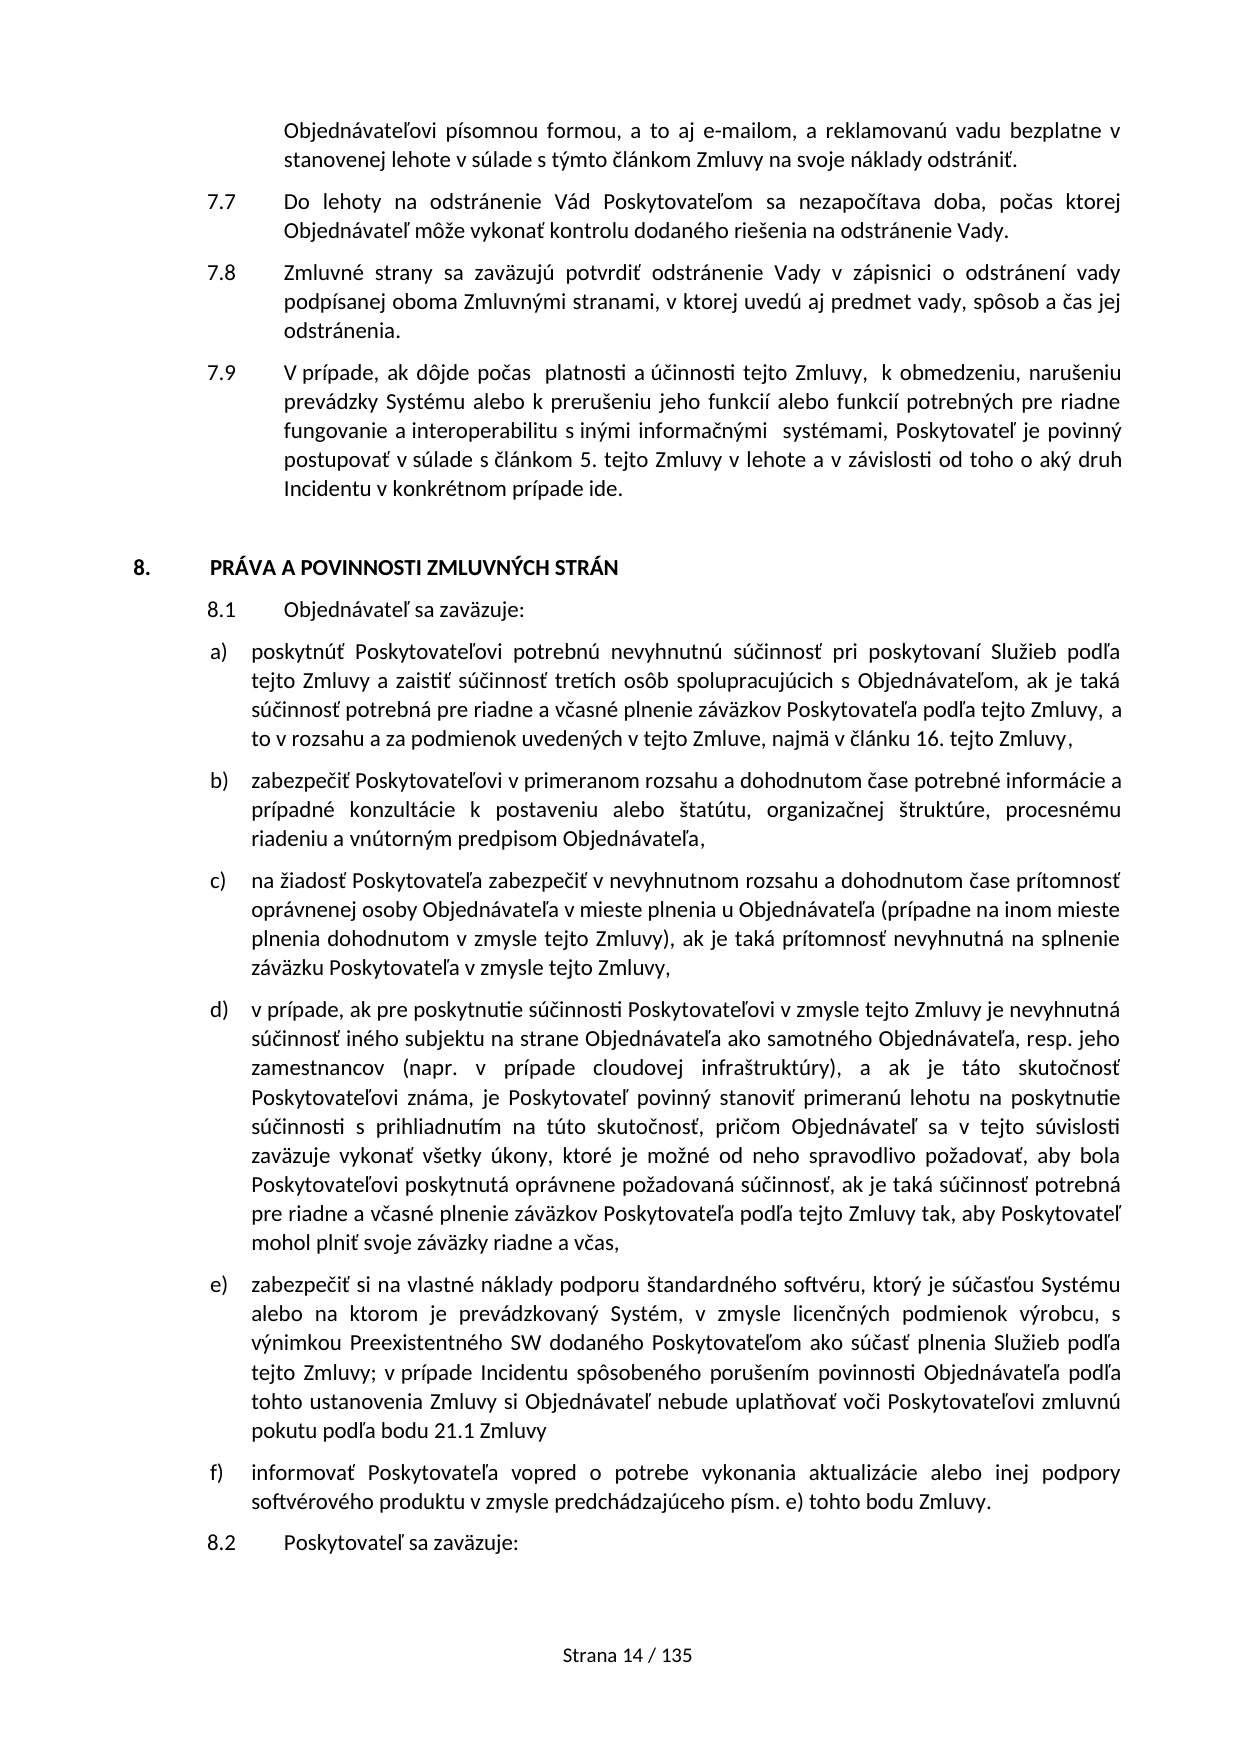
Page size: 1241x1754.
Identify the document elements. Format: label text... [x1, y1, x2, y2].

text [207, 115, 1122, 173]
text PRÁVA A POVINNOSTI ZMLUVNÝCH STRÁN [133, 552, 1122, 582]
list v prípade, ak pre poskytnutie súčinnosti Poskytovateľovi v zmysle tejto Zmluvy je nevyhnutná súčinnosť iného subjektu na strane Objednávateľa ako samotného Objednávateľa, resp. jeho zamestnancov (napr. v prípade cloudovej infraštruktúry), a ak je táto skutočnosť Poskytovateľovi známa, je Poskytovateľ povinný stanoviť primeranú lehotu na poskytnutie súčinnosti s prihliadnutím na túto skutočnosť, pričom Objednávateľ sa v tejto súvislosti zaväzuje vykonať všetky úkony, ktoré je možné od neho spravodlivo požadovať, aby bola Poskytovateľovi poskytnutá oprávnene požadovaná súčinnosť, ak je taká súčinnosť potrebná pre riadne a včasné plnenie záväzkov Poskytovateľa podľa tejto Zmluvy tak, aby Poskytovateľ mohol plniť svoje záväzky riadne a včas, [210, 994, 1122, 1257]
text Do lehoty na odstránenie Vád Poskytovateľom sa nezapočítava doba, počas ktorej Objednávateľ môže vykonať kontrolu dodaného riešenia na odstránenie Vady. [207, 186, 1122, 244]
list zabezpečiť si na vlastné náklady podporu štandardného softvéru, ktorý je súčasťou Systému alebo na ktorom je prevádzkovaný Systém, v zmysle licenčných podmienok výrobcu, s výnimkou Preexistentného SW dodaného Poskytovateľom ako súčasť plnenia Služieb podľa tejto Zmluvy; v prípade Incidentu spôsobeného porušením povinnosti Objednávateľa podľa tohto ustanovenia Zmluvy si Objednávateľ nebude uplatňovať voči Poskytovateľovi zmluvnú pokutu podľa bodu 21.1 Zmluvy [210, 1269, 1122, 1444]
list informovať Poskytovateľa vopred o potrebe vykonania aktualizácie alebo inej podpory softvérového produktu v zmysle predchádzajúceho písm. e) tohto bodu Zmluvy. [210, 1457, 1122, 1515]
list zabezpečiť Poskytovateľovi v primeranom rozsahu a dohodnutom čase potrebné informácie a prípadné konzultácie k postaveniu alebo štatútu, organizačnej štruktúre, procesnému riadeniu a vnútorným predpisom Objednávateľa, [210, 765, 1122, 852]
text V prípade, ak dôjde počas platnosti a účinnosti tejto Zmluvy, k obmedzeniu, narušeniu prevádzky Systému alebo k prerušeniu jeho funkcií alebo funkcií potrebných pre riadne fungovanie a interoperabilitu s inými informačnými systémami, Poskytovateľ je povinný postupovať v súlade s článkom 5. tejto Zmluvy v lehote a v závislosti od toho o aký druh Incidentu v konkrétnom prípade ide. [207, 357, 1122, 502]
list poskytnúť Poskytovateľovi potrebnú nevyhnutnú súčinnosť pri poskytovaní Služieb podľa tejto Zmluvy a zaistiť súčinnosť tretích osôb spolupracujúcich s Objednávateľom, ak je taká súčinnosť potrebná pre riadne a včasné plnenie záväzkov Poskytovateľa podľa tejto Zmluvy, a to v rozsahu a za podmienok uvedených v tejto Zmluve, najmä v článku 16. tejto Zmluvy, [210, 636, 1122, 752]
list na žiadosť Poskytovateľa zabezpečiť v nevyhnutnom rozsahu a dohodnutom čase prítomnosť oprávnenej osoby Objednávateľa v mieste plnenia u Objednávateľa (prípadne na inom mieste plnenia dohodnutom v zmysle tejto Zmluvy), ak je taká prítomnosť nevyhnutná na splnenie záväzku Poskytovateľa v zmysle tejto Zmluvy, [210, 865, 1122, 982]
text Zmluvné strany sa zaväzujú potvrdiť odstránenie Vady v zápisnici o odstránení vady podpísanej oboma Zmluvnými stranami, v ktorej uvedú aj predmet vady, spôsob a čas jej odstránenia. [207, 257, 1122, 344]
text Poskytovateľ sa zaväzuje: [207, 1527, 1122, 1557]
text Objednávateľ sa zaväzuje: [207, 594, 1122, 623]
